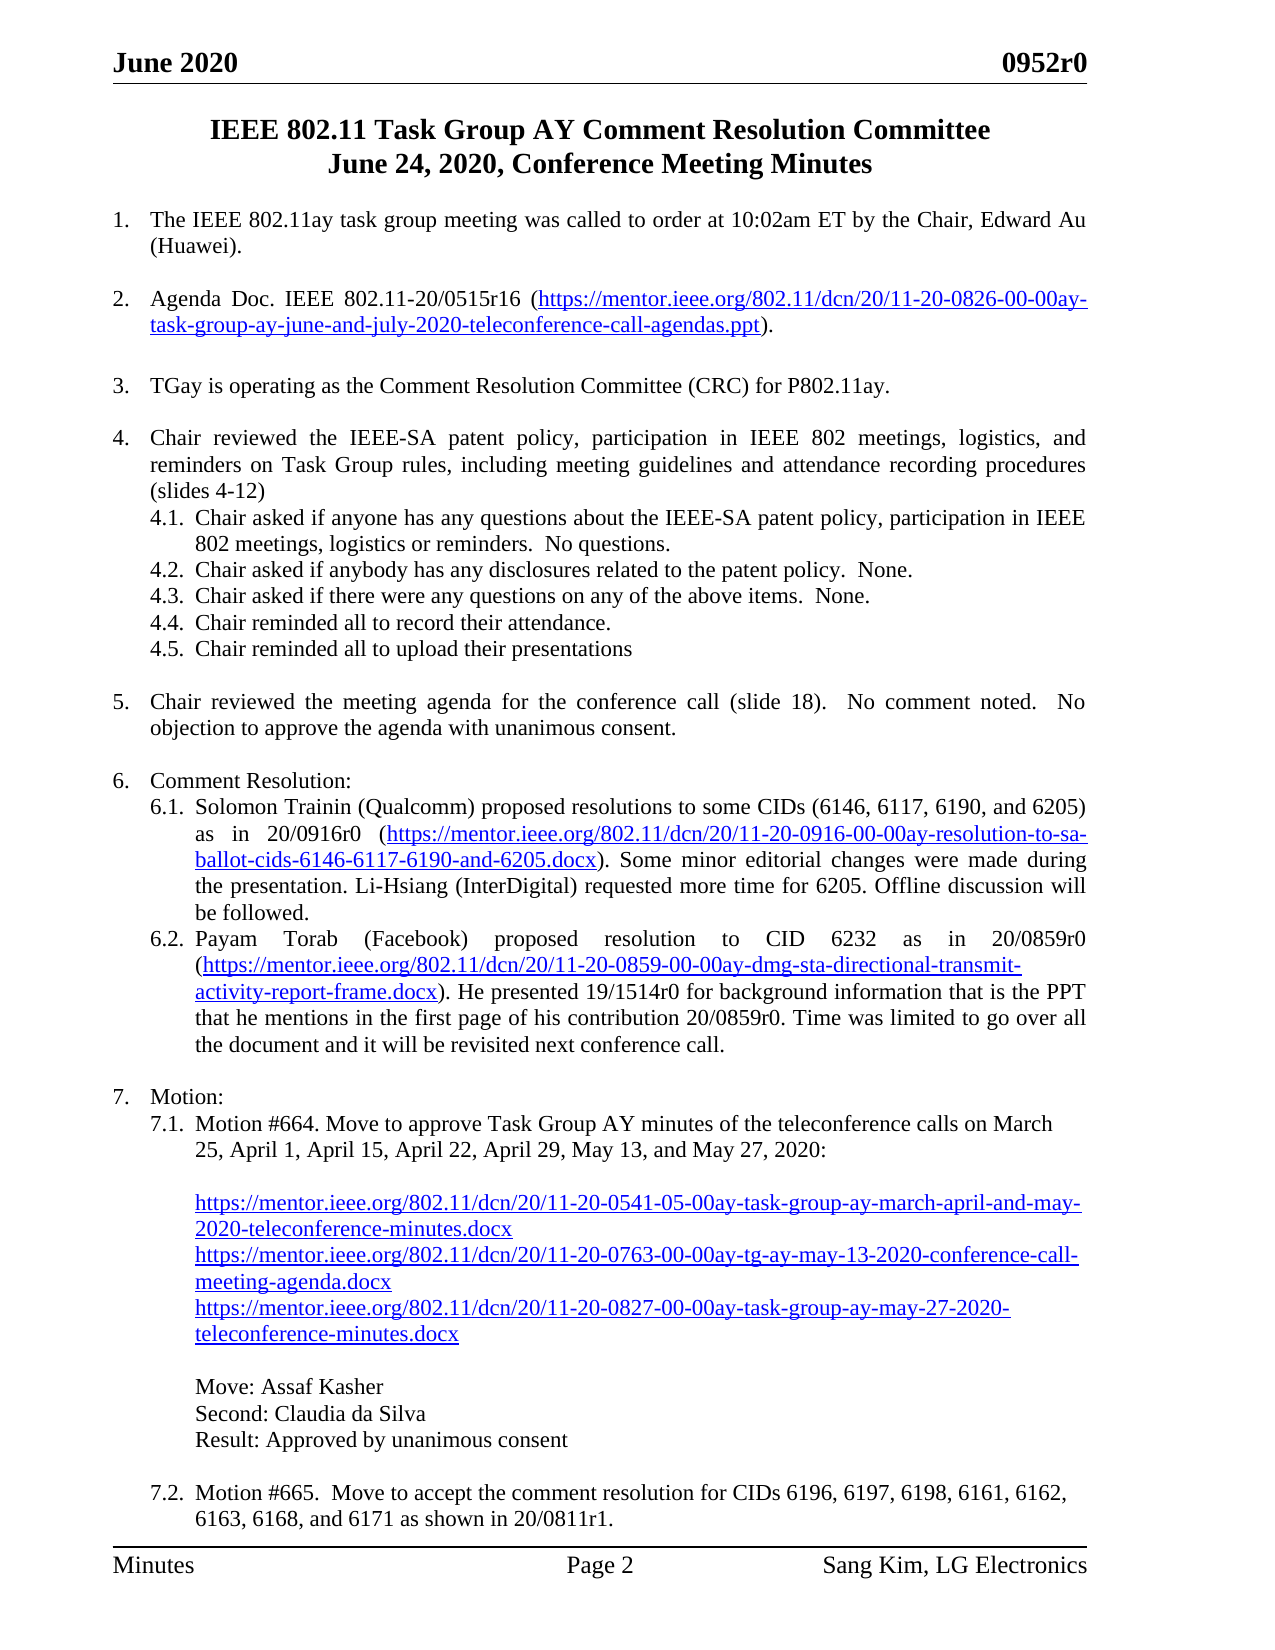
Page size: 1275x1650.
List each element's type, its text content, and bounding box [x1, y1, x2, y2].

text Second: Claudia da Silva [195, 1399, 1087, 1426]
list Comment Resolution: [112, 767, 1087, 793]
text Move: Assaf Kasher [195, 1373, 1087, 1399]
text Result: Approved by unanimous consent [195, 1426, 1087, 1452]
list Chair reviewed the IEEE-SA patent policy, participation in IEEE 802 meetings, logistics, and reminders on Task Group rules, including meeting guidelines and attendance recording procedures (slides 4-12) [112, 424, 1087, 503]
text https://mentor.ieee.org/802.11/dcn/20/11-20-0541-05-00ay-task-group-ay-march-april-and-may-2020-teleconference-minutes.docx [195, 1189, 1087, 1241]
list Solomon Trainin (Qualcomm) proposed resolutions to some CIDs (6146, 6117, 6190, and 6205) as in 20/0916r0 (https://mentor.ieee.org/802.11/dcn/20/11-20-0916-00-00ay-resolution-to-sa-ballot-cids-6146-6117-6190-and-6205.docx). Some minor editorial changes were made during the presentation. Li-Hsiang (InterDigital) requested more time for 6205. Offline discussion will be followed. [150, 793, 1087, 925]
list The IEEE 802.11ay task group meeting was called to order at 10:02am ET by the Chair, Edward Au (Huawei). [112, 206, 1087, 259]
list Chair reminded all to record their attendance. [150, 609, 1087, 635]
text June 24, 2020, Conference Meeting Minutes [112, 146, 1087, 179]
list Motion: [112, 1083, 1087, 1110]
list Chair reminded all to upload their presentations [150, 635, 1087, 662]
text IEEE 802.11 Task Group AY Comment Resolution Committee [112, 112, 1087, 146]
list Chair asked if anybody has any disclosures related to the patent policy. None. [150, 556, 1087, 583]
list TGay is operating as the Comment Resolution Committee (CRC) for P802.11ay. [112, 372, 1087, 398]
text https://mentor.ieee.org/802.11/dcn/20/11-20-0763-00-00ay-tg-ay-may-13-2020-conference-call-meeting-agenda.docx [195, 1241, 1087, 1294]
list Motion #665. Move to accept the comment resolution for CIDs 6196, 6197, 6198, 6161, 6162, 6163, 6168, and 6171 as shown in 20/0811r1. [150, 1479, 1087, 1531]
list Payam Torab (Facebook) proposed resolution to CID 6232 as in 20/0859r0 (https://mentor.ieee.org/802.11/dcn/20/11-20-0859-00-00ay-dmg-sta-directional-transmit-activity-report-frame.docx). He presented 19/1514r0 for background information that is the PPT that he mentions in the first page of his contribution 20/0859r0. Time was limited to go over all the document and it will be revisited next conference call. [150, 925, 1087, 1057]
list Motion #664. Move to approve Task Group AY minutes of the teleconference calls on March 25, April 1, April 15, April 22, April 29, May 13, and May 27, 2020: [150, 1110, 1087, 1162]
list Chair reviewed the meeting agenda for the conference call (slide 18). No comment noted. No objection to approve the agenda with unanimous consent. [112, 688, 1087, 741]
text https://mentor.ieee.org/802.11/dcn/20/11-20-0827-00-00ay-task-group-ay-may-27-2020-teleconference-minutes.docx [195, 1294, 1087, 1347]
list Chair asked if anyone has any questions about the IEEE-SA patent policy, participation in IEEE 802 meetings, logistics or reminders. No questions. [150, 503, 1087, 556]
list Chair asked if there were any questions on any of the above items. None. [150, 583, 1087, 609]
list Agenda Doc. IEEE 802.11-20/0515r16 (https://mentor.ieee.org/802.11/dcn/20/11-20-0826-00-00ay-task-group-ay-june-and-july-2020-teleconference-call-agendas.ppt). [112, 285, 1087, 338]
